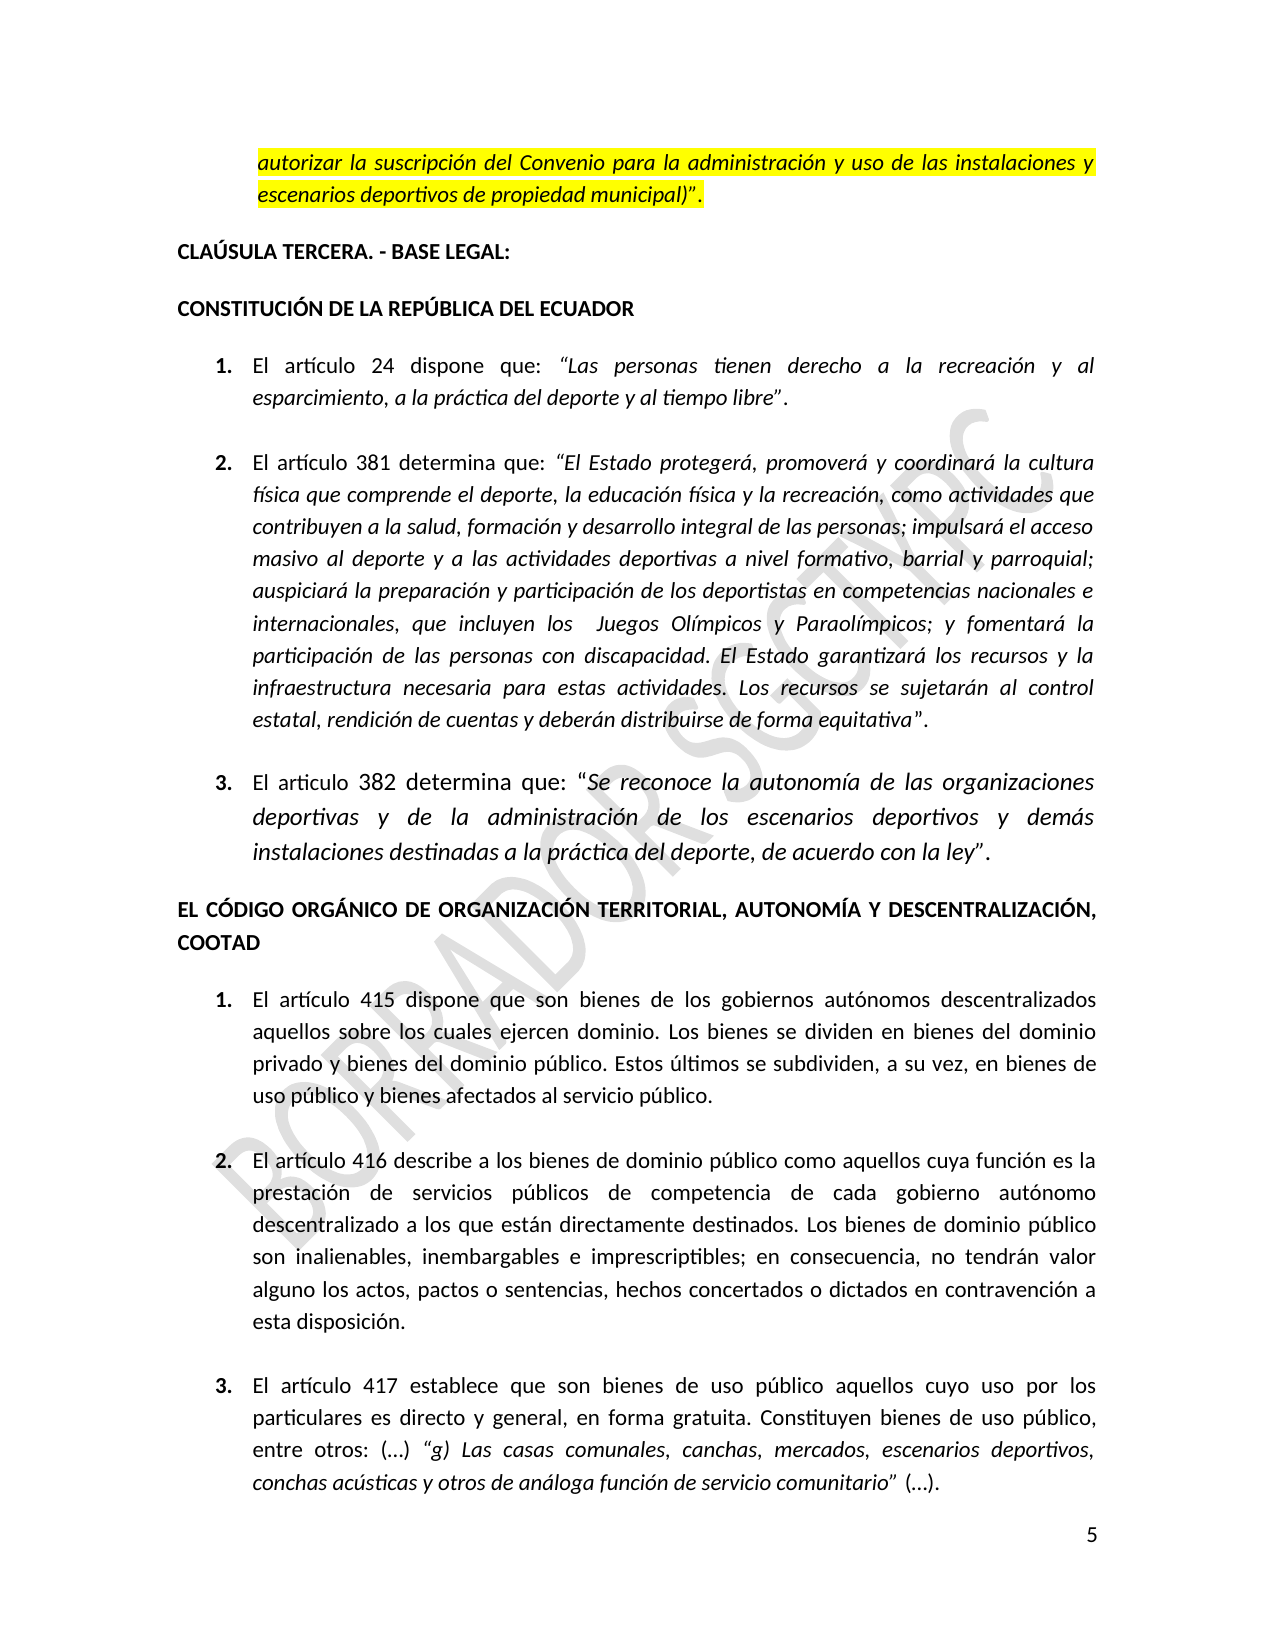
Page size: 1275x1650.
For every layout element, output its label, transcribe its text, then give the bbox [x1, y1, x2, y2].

list El artículo 415 dispone que son bienes de los gobiernos autónomos descentralizados aquellos sobre los cuales ejercen dominio. Los bienes se dividen en bienes del dominio privado y bienes del dominio público. Estos últimos se subdividen, a su vez, en bienes de uso público y bienes afectados al servicio público. [215, 985, 1098, 1109]
list El artículo 417 establece que son bienes de uso público aquellos cuyo uso por los particulares es directo y general, en forma gratuita. Constituyen bienes de uso público, entre otros: (…) “g) Las casas comunales, canchas, mercados, escenarios deportivos, conchas acústicas y otros de análoga función de servicio comunitario” (…). [215, 1371, 1098, 1496]
list El artículo 381 determina que: “El Estado protegerá, promoverá y coordinará la cultura física que comprende el deporte, la educación física y la recreación, como actividades que contribuyen a la salud, formación y desarrollo integral de las personas; impulsará el acceso masivo al deporte y a las actividades deportivas a nivel formativo, barrial y parroquial; auspiciará la preparación y participación de los deportistas en competencias nacionales e internacionales, que incluyen los Juegos Olímpicos y Paraolímpicos; y fomentará la participación de las personas con discapacidad. El Estado garantizará los recursos y la infraestructura necesaria para estas actividades. Los recursos se sujetarán al control estatal, rendición de cuentas y deberán distribuirse de forma equitativa”. [215, 448, 1098, 733]
list El articulo 382 determina que: “Se reconoce la autonomía de las organizaciones deportivas y de la administración de los escenarios deportivos y demás instalaciones destinadas a la práctica del deporte, de acuerdo con la ley”. [215, 766, 1098, 866]
text CLAÚSULA TERCERA. - BASE LEGAL: [177, 237, 1098, 265]
text CONSTITUCIÓN DE LA REPÚBLICA DEL ECUADOR [177, 294, 1098, 322]
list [220, 148, 1098, 208]
list El artículo 24 dispone que: “Las personas tienen derecho a la recreación y al esparcimiento, a la práctica del deporte y al tiempo libre”. [215, 351, 1098, 412]
text EL CÓDIGO ORGÁNICO DE ORGANIZACIÓN TERRITORIAL, AUTONOMÍA Y DESCENTRALIZACIÓN, COOTAD [177, 896, 1098, 956]
list El artículo 416 describe a los bienes de dominio público como aquellos cuya función es la prestación de servicios públicos de competencia de cada gobierno autónomo descentralizado a los que están directamente destinados. Los bienes de dominio público son inalienables, inembargables e imprescriptibles; en consecuencia, no tendrán valor alguno los actos, pactos o sentencias, hechos concertados o dictados en contravención a esta disposición. [215, 1146, 1098, 1335]
